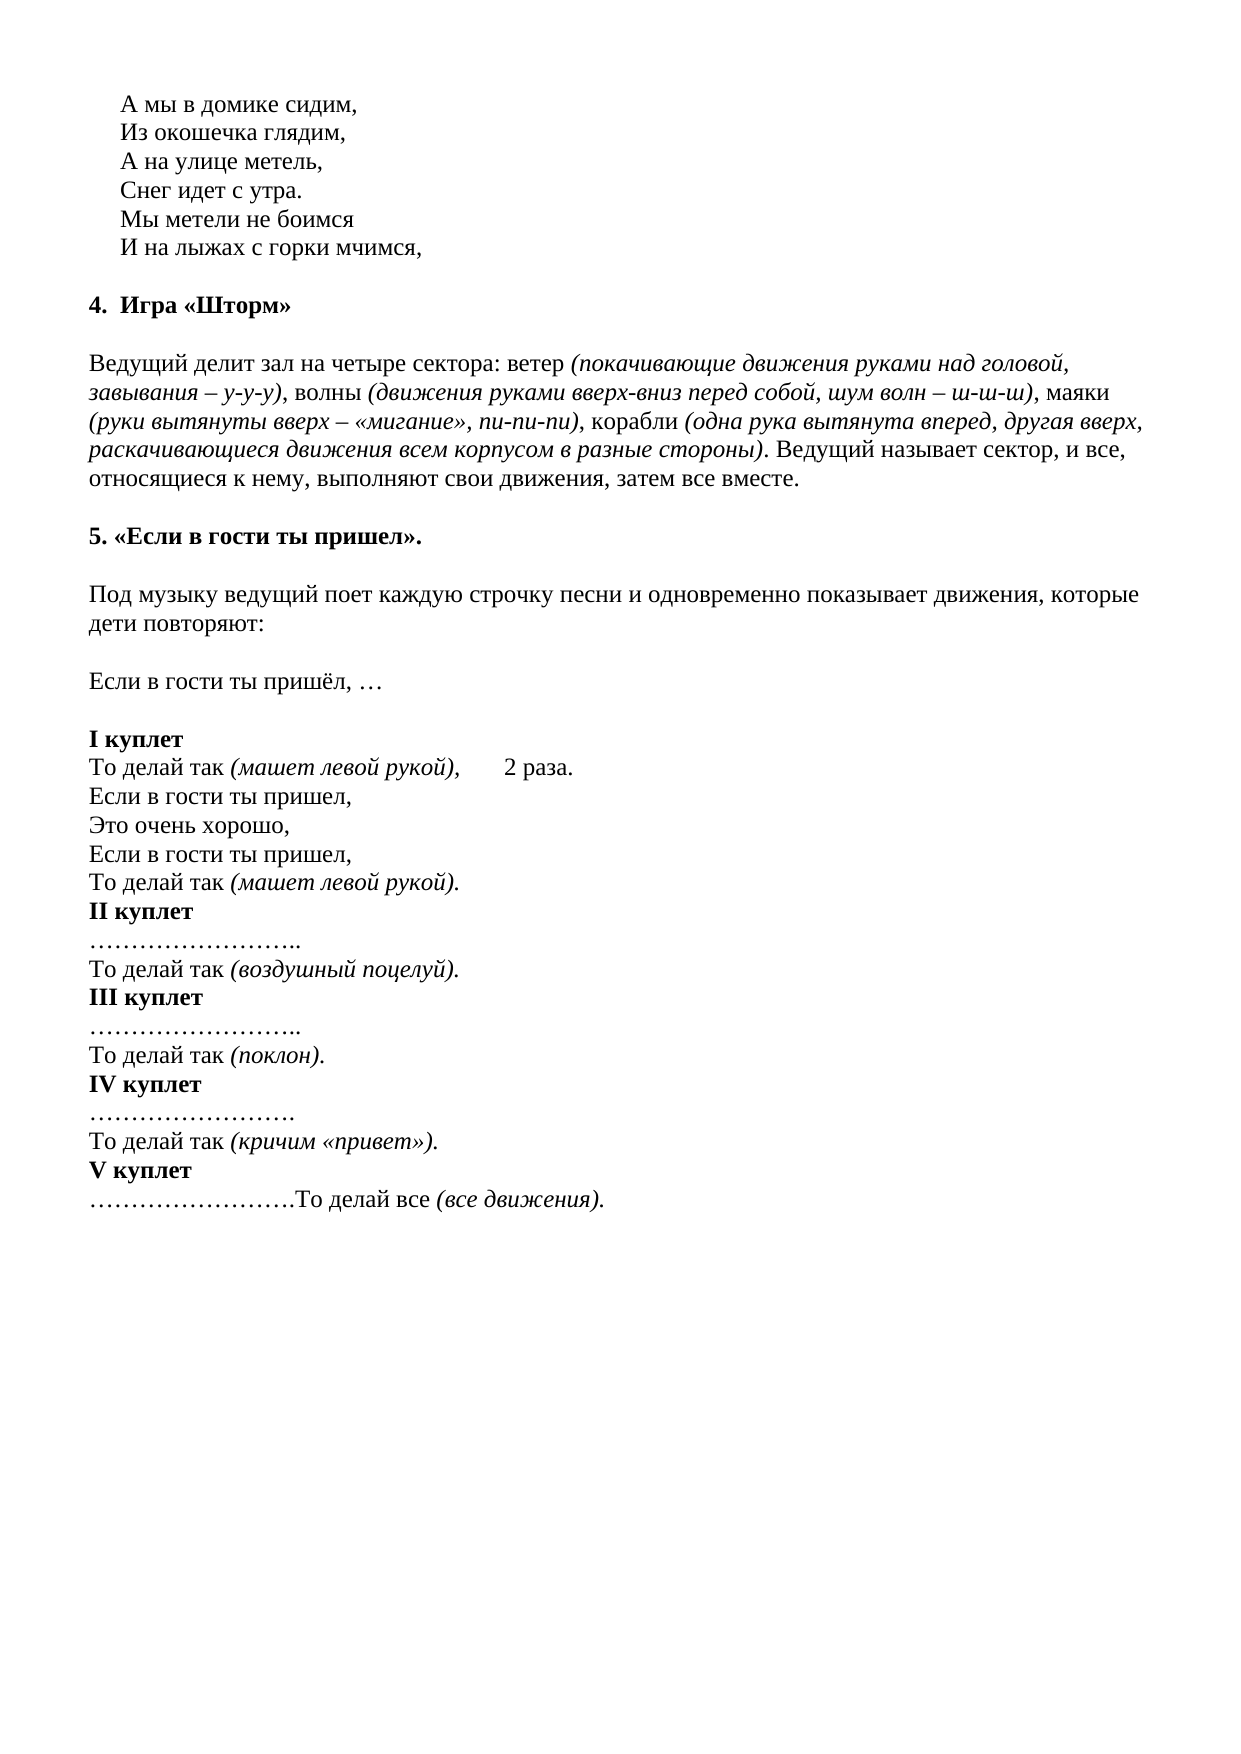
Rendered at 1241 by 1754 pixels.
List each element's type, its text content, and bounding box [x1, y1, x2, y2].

text Это очень хорошо, [89, 810, 1152, 839]
text ……………………. [89, 1097, 1152, 1126]
text То делай так (машет левой рукой), 2 раза. [89, 752, 1152, 781]
text …………………….. [89, 925, 1152, 954]
text Ведущий делит зал на четыре сектора: ветер (покачивающие движения руками над головой, завывания – у-у-у), волны (движения руками вверх-вниз перед собой, шум волн – ш-ш-ш), маяки (руки вытянуты вверх – «мигание», пи-пи-пи), корабли (одна рука вытянута вперед, другая вверх, раскачивающиеся движения всем корпусом в разные стороны). Ведущий называет сектор, и все, относящиеся к нему, выполняют свои движения, затем все вместе. [89, 348, 1152, 492]
text III куплет [89, 982, 1152, 1011]
text И на лыжах с горки мчимся, [89, 232, 1152, 261]
text 5. «Если в гости ты пришел». [89, 521, 1152, 550]
text V куплет [89, 1155, 1152, 1184]
text Если в гости ты пришёл, … [89, 666, 1152, 694]
text IV куплет [89, 1069, 1152, 1097]
text I куплет [89, 724, 1152, 752]
text То делай так (кричим «привет»). [89, 1126, 1152, 1155]
text То делай так (воздушный поцелуй). [89, 954, 1152, 982]
text А мы в домике сидим, [89, 89, 1152, 117]
text То делай так (машет левой рукой). [89, 867, 1152, 896]
text Снег идет с утра. [89, 175, 1152, 204]
text II куплет [89, 896, 1152, 925]
text …………………….То делай все (все движения). [89, 1184, 1152, 1212]
text Если в гости ты пришел, [89, 839, 1152, 867]
text Если в гости ты пришел, [89, 781, 1152, 810]
text Мы метели не боимся [89, 204, 1152, 232]
text Под музыку ведущий поет каждую строчку песни и одновременно показывает движения, которые дети повторяют: [89, 579, 1152, 637]
text …………………….. [89, 1011, 1152, 1040]
text 4. Игра «Шторм» [89, 290, 1152, 319]
text Из окошечка глядим, [89, 117, 1152, 146]
text То делай так (поклон). [89, 1040, 1152, 1069]
text А на улице метель, [89, 146, 1152, 175]
